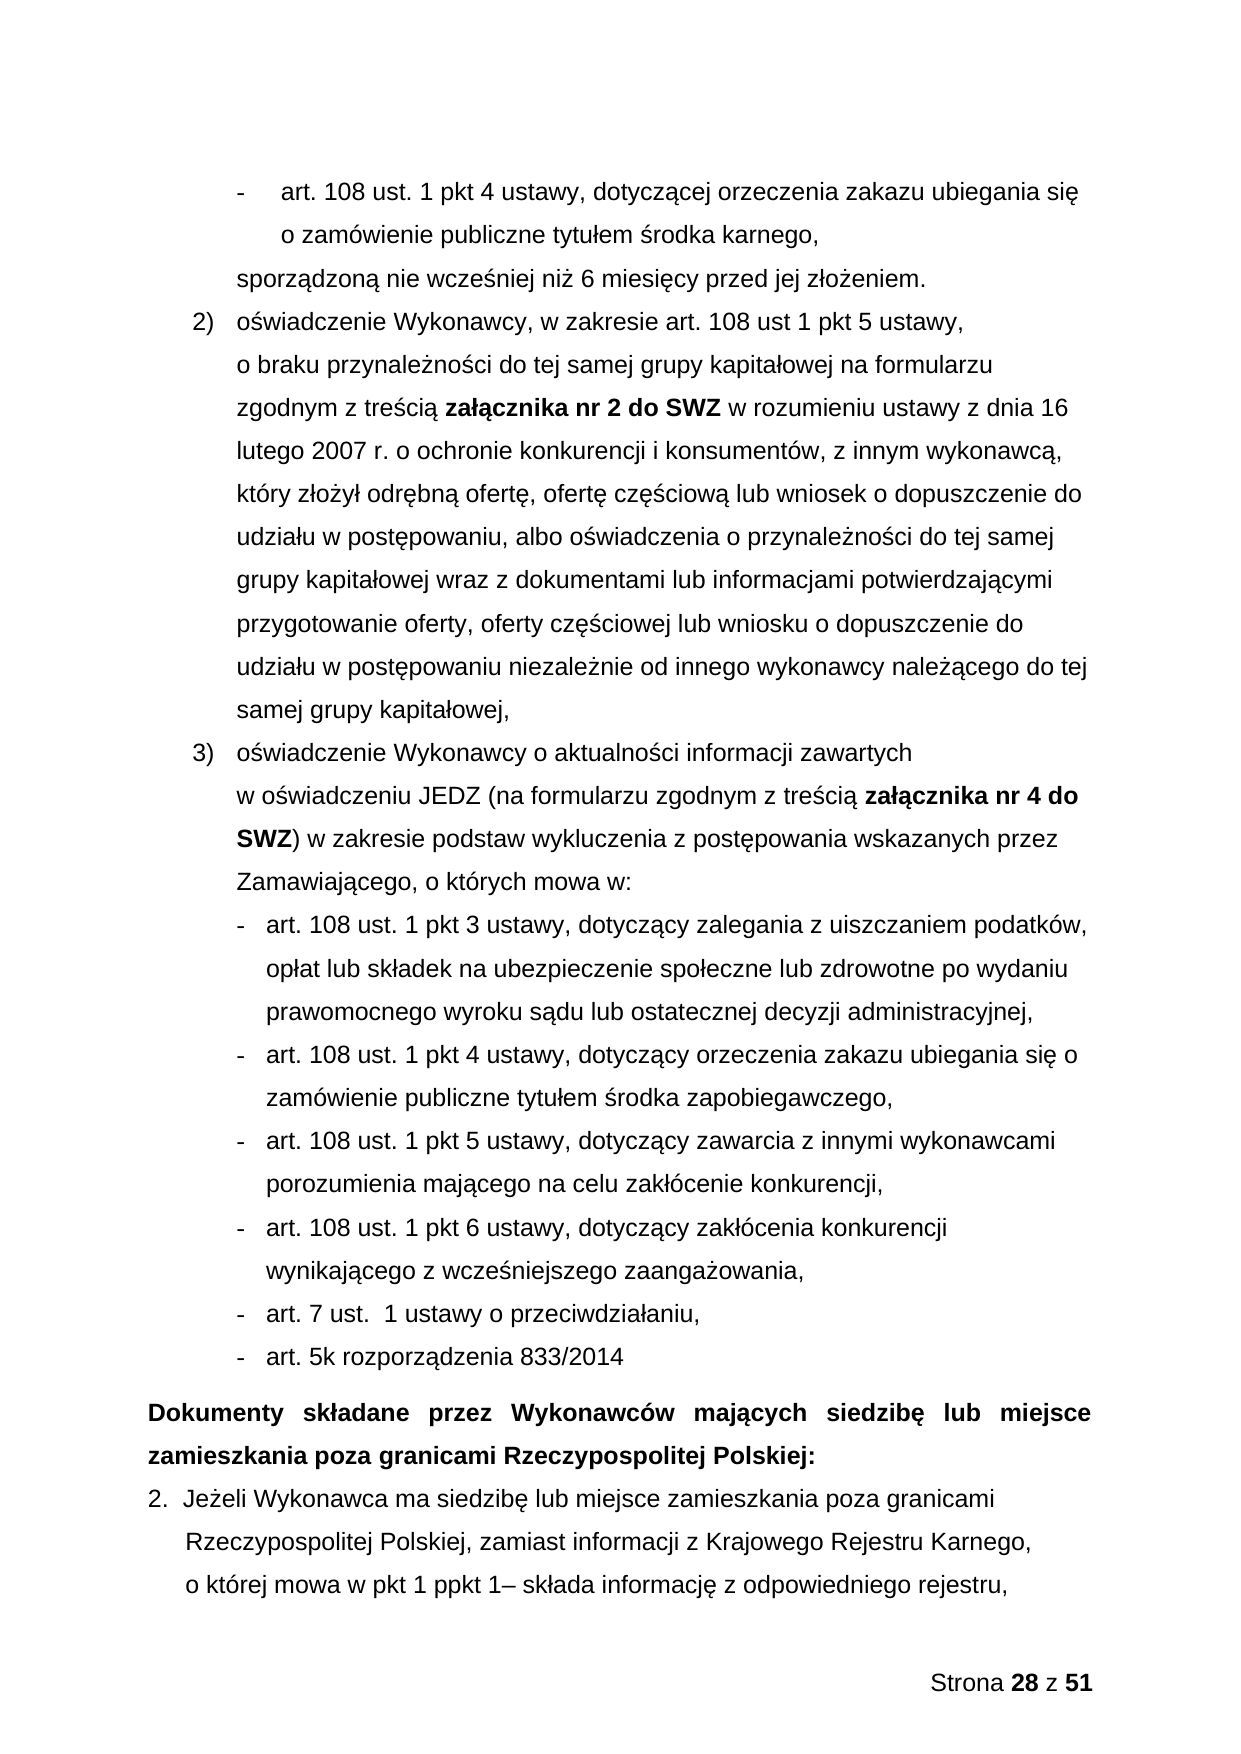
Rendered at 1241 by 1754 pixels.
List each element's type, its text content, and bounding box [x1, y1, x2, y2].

list art. 108 ust. 1 pkt 6 ustawy, dotyczący zakłócenia konkurencji wynikającego z wcześniejszego zaangażowania, [236, 1213, 1092, 1284]
list art. 5k rozporządzenia 833/2014 [236, 1342, 1092, 1371]
list art. 7 ust. 1 ustawy o przeciwdziałaniu, [236, 1299, 1092, 1328]
list art. 108 ust. 1 pkt 3 ustawy, dotyczący zalegania z uiszczaniem podatków, opłat lub składek na ubezpieczenie społeczne lub zdrowotne po wydaniu prawomocnego wyroku sądu lub ostatecznej decyzji administracyjnej, [236, 910, 1092, 1026]
list art. 108 ust. 1 pkt 4 ustawy, dotyczącej orzeczenia zakazu ubiegania się o zamówienie publiczne tytułem środka karnego, [236, 177, 1092, 249]
list art. 108 ust. 1 pkt 4 ustawy, dotyczący orzeczenia zakazu ubiegania się o zamówienie publiczne tytułem środka zapobiegawczego, [236, 1040, 1092, 1112]
text Dokumenty składane przez Wykonawców mających siedzibę lub miejsce zamieszkania poza granicami Rzeczypospolitej Polskiej: [148, 1398, 1092, 1470]
list sporządzoną nie wcześniej niż 6 miesięcy przed jej złożeniem. [236, 263, 1092, 292]
list art. 108 ust. 1 pkt 5 ustawy, dotyczący zawarcia z innymi wykonawcami porozumienia mającego na celu zakłócenie konkurencji, [236, 1126, 1092, 1198]
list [148, 1484, 1092, 1599]
list oświadczenie Wykonawcy, w zakresie art. 108 ust 1 pkt 5 ustawy, o braku przynależności do tej samej grupy kapitałowej na formularzu zgodnym z treścią załącznika nr 2 do SWZ w rozumieniu ustawy z dnia 16 lutego 2007 r. o ochronie konkurencji i konsumentów, z innym wykonawcą, który złożył odrębną ofertę, ofertę częściową lub wniosek o dopuszczenie do udziału w postępowaniu, albo oświadczenia o przynależności do tej samej grupy kapitałowej wraz z dokumentami lub informacjami potwierdzającymi przygotowanie oferty, oferty częściowej lub wniosku o dopuszczenie do udziału w postępowaniu niezależnie od innego wykonawcy należącego do tej samej grupy kapitałowej, [192, 307, 1092, 723]
list oświadczenie Wykonawcy o aktualności informacji zawartych w oświadczeniu JEDZ (na formularzu zgodnym z treścią załącznika nr 4 do SWZ) w zakresie podstaw wykluczenia z postępowania wskazanych przez Zamawiającego, o których mowa w: [192, 738, 1092, 896]
